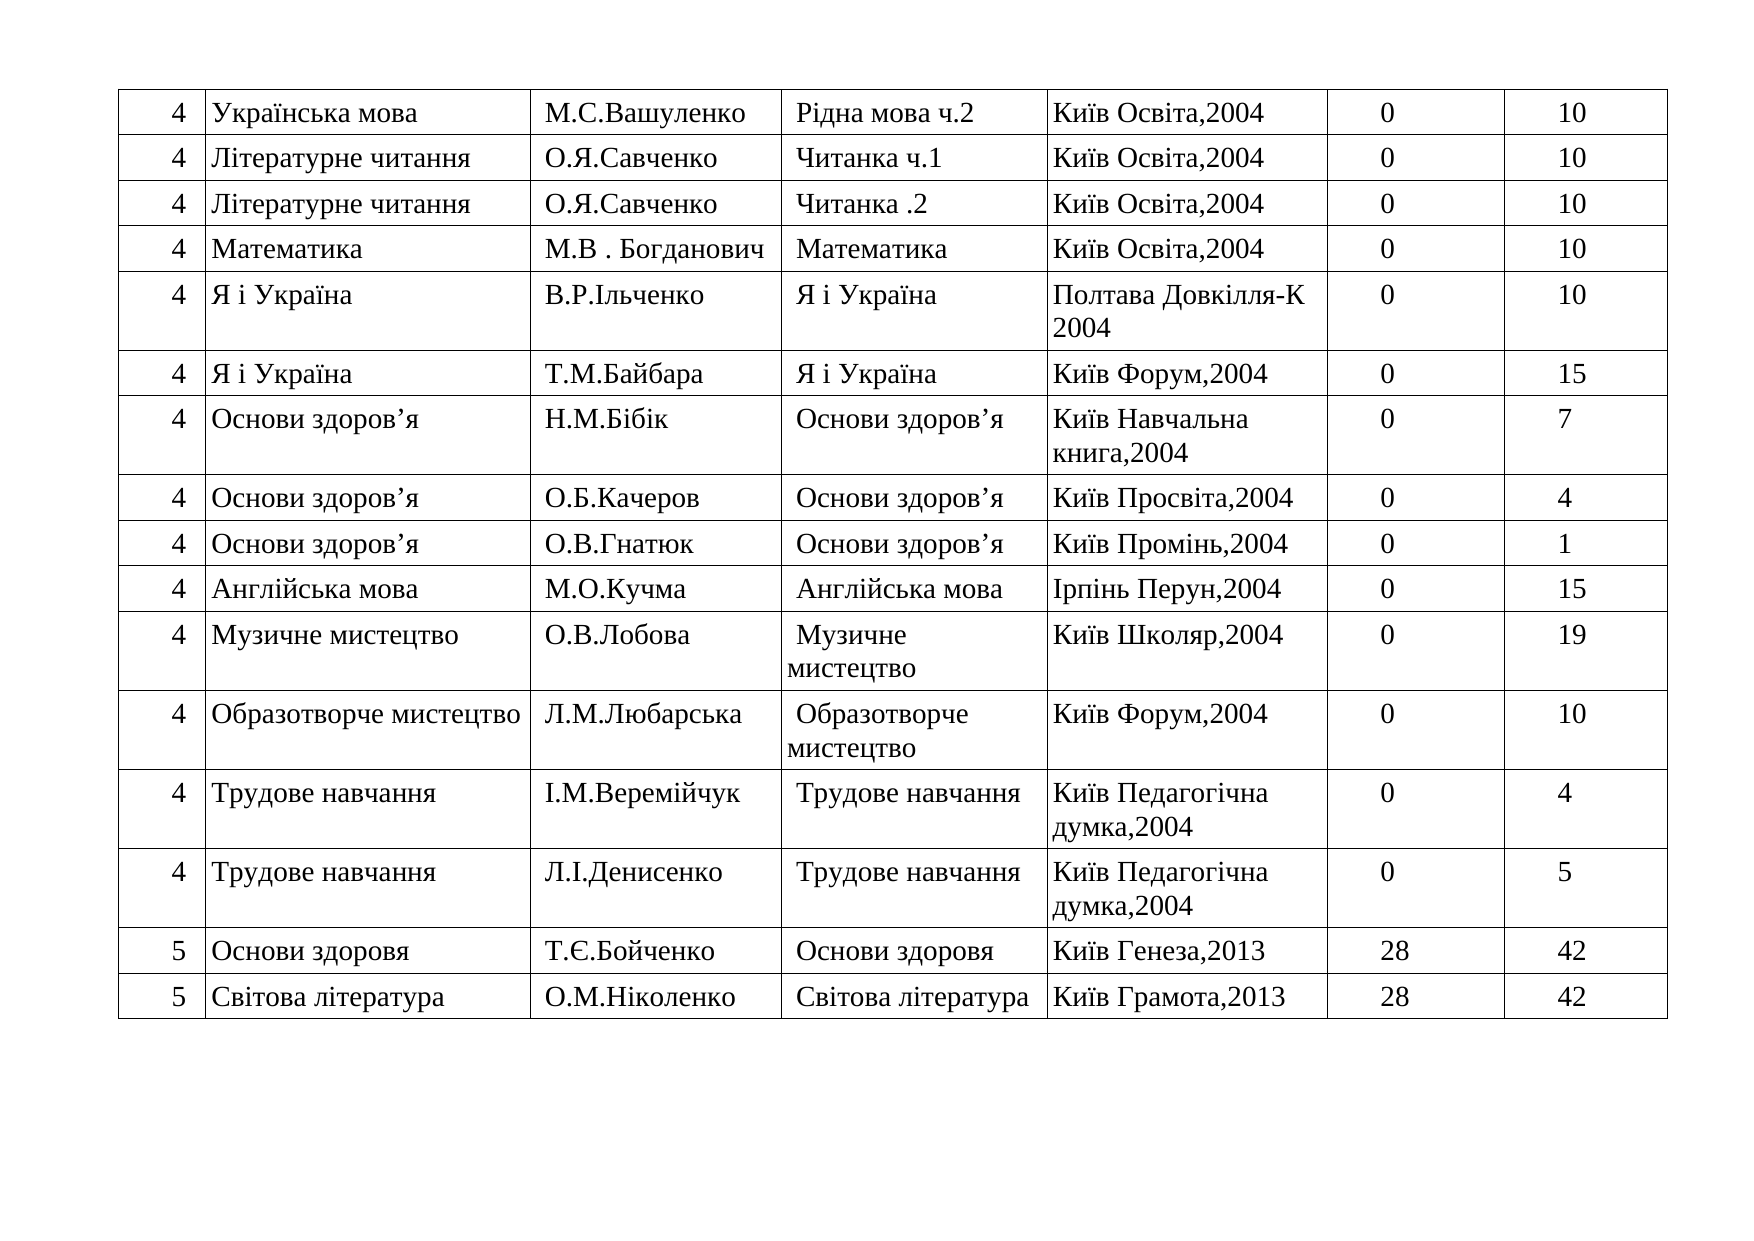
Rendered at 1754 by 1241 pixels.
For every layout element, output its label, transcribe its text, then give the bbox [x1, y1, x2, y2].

table_cell Англійська мова [782, 566, 1047, 611]
table_cell 10 [1505, 90, 1667, 134]
table_cell Літературне читання [206, 135, 530, 179]
table_cell Трудове навчання [782, 770, 1047, 848]
table_cell 4 [119, 90, 205, 134]
table_cell 4 [119, 351, 205, 395]
table_cell О.В.Лобова [531, 612, 781, 690]
table_cell Л.М.Любарська [531, 691, 781, 769]
table_cell Ірпінь Перун,2004 [1048, 566, 1327, 611]
table_cell Київ Педагогічна думка,2004 [1048, 849, 1327, 927]
table_cell 0 [1328, 566, 1504, 611]
table_cell Полтава Довкілля-К 2004 [1048, 272, 1327, 350]
table_cell 0 [1328, 272, 1504, 350]
table_cell Т.Є.Бойченко [531, 928, 781, 973]
table_cell 0 [1328, 521, 1504, 565]
table_cell 10 [1505, 272, 1667, 350]
table_cell 4 [119, 691, 205, 769]
table_cell 10 [1505, 135, 1667, 179]
table_cell Київ Освіта,2004 [1048, 226, 1327, 271]
table_cell 4 [119, 135, 205, 179]
table_cell 0 [1328, 181, 1504, 225]
table_cell 19 [1505, 612, 1667, 690]
table_cell О.В.Гнатюк [531, 521, 781, 565]
table_cell 7 [1505, 396, 1667, 474]
table_cell 0 [1328, 90, 1504, 134]
table_cell 0 [1328, 475, 1504, 520]
table_cell О.М.Ніколенко [531, 974, 781, 1018]
table_cell 4 [119, 226, 205, 271]
table_cell 5 [119, 928, 205, 973]
table_cell 4 [119, 849, 205, 927]
table_cell Київ Просвіта,2004 [1048, 475, 1327, 520]
table_cell Я і Україна [206, 351, 530, 395]
table_cell Математика [782, 226, 1047, 271]
table_cell Англійська мова [206, 566, 530, 611]
table_cell 0 [1328, 849, 1504, 927]
table_cell Я і Україна [782, 272, 1047, 350]
table_cell 4 [119, 475, 205, 520]
table_cell Читанка .2 [782, 181, 1047, 225]
table_cell Музичне мистецтво [782, 612, 1047, 690]
table_cell 0 [1328, 612, 1504, 690]
table_cell Образотворче мистецтво [782, 691, 1047, 769]
table_cell Основи здоров’я [782, 521, 1047, 565]
table_cell 4 [119, 612, 205, 690]
table_cell В.Р.Ільченко [531, 272, 781, 350]
table_cell Київ Школяр,2004 [1048, 612, 1327, 690]
table_cell Основи здоров’я [206, 521, 530, 565]
table_cell Трудове навчання [206, 770, 530, 848]
table_cell Світова література [782, 974, 1047, 1018]
table_cell І.М.Веремійчук [531, 770, 781, 848]
table_cell 4 [119, 181, 205, 225]
table_cell Основи здоровя [206, 928, 530, 973]
table_cell Н.М.Бібік [531, 396, 781, 474]
table_cell 4 [119, 272, 205, 350]
table_cell Київ Генеза,2013 [1048, 928, 1327, 973]
table_cell 28 [1328, 974, 1504, 1018]
table_cell Основи здоров’я [782, 396, 1047, 474]
table_cell Київ Форум,2004 [1048, 691, 1327, 769]
table_cell 4 [119, 396, 205, 474]
table_cell Основи здоровя [782, 928, 1047, 973]
table_cell Я і Україна [206, 272, 530, 350]
table_cell Рідна мова ч.2 [782, 90, 1047, 134]
table_cell Київ Освіта,2004 [1048, 181, 1327, 225]
table_cell М.О.Кучма [531, 566, 781, 611]
table_cell Київ Форум,2004 [1048, 351, 1327, 395]
table_cell М.В . Богданович [531, 226, 781, 271]
table_cell Київ Промінь,2004 [1048, 521, 1327, 565]
table_cell 0 [1328, 351, 1504, 395]
table_cell Літературне читання [206, 181, 530, 225]
table_cell О.Я.Савченко [531, 181, 781, 225]
table_cell 0 [1328, 691, 1504, 769]
table_cell 4 [1505, 475, 1667, 520]
table_cell 5 [119, 974, 205, 1018]
table_cell Основи здоров’я [206, 396, 530, 474]
table_cell 15 [1505, 566, 1667, 611]
table_cell Київ Грамота,2013 [1048, 974, 1327, 1018]
table_cell Українська мова [206, 90, 530, 134]
table_cell М.С.Вашуленко [531, 90, 781, 134]
table_cell Київ Навчальна книга,2004 [1048, 396, 1327, 474]
table_cell 28 [1328, 928, 1504, 973]
table_cell 10 [1505, 691, 1667, 769]
table_cell 4 [119, 566, 205, 611]
table_cell 10 [1505, 181, 1667, 225]
table_cell О.Я.Савченко [531, 135, 781, 179]
table_cell Я і Україна [782, 351, 1047, 395]
table_cell Київ Педагогічна думка,2004 [1048, 770, 1327, 848]
table_cell Л.І.Денисенко [531, 849, 781, 927]
table_cell Т.М.Байбара [531, 351, 781, 395]
table_cell Трудове навчання [206, 849, 530, 927]
table_cell Математика [206, 226, 530, 271]
table_cell 4 [119, 770, 205, 848]
table_cell Трудове навчання [782, 849, 1047, 927]
table_cell 0 [1328, 396, 1504, 474]
table_cell Основи здоров’я [206, 475, 530, 520]
table_cell 10 [1505, 226, 1667, 271]
table_cell 42 [1505, 928, 1667, 973]
table_cell 15 [1505, 351, 1667, 395]
table_cell Київ Освіта,2004 [1048, 135, 1327, 179]
table_cell 4 [119, 521, 205, 565]
table_cell 5 [1505, 849, 1667, 927]
table_cell Світова література [206, 974, 530, 1018]
table_cell Образотворче мистецтво [206, 691, 530, 769]
table_cell 4 [1505, 770, 1667, 848]
table_cell 0 [1328, 770, 1504, 848]
table_cell 0 [1328, 135, 1504, 179]
table_cell 1 [1505, 521, 1667, 565]
table_cell Музичне мистецтво [206, 612, 530, 690]
table_cell 42 [1505, 974, 1667, 1018]
table_cell Основи здоров’я [782, 475, 1047, 520]
table_cell О.Б.Качеров [531, 475, 781, 520]
table_cell Київ Освіта,2004 [1048, 90, 1327, 134]
table_cell 0 [1328, 226, 1504, 271]
table_cell Читанка ч.1 [782, 135, 1047, 179]
